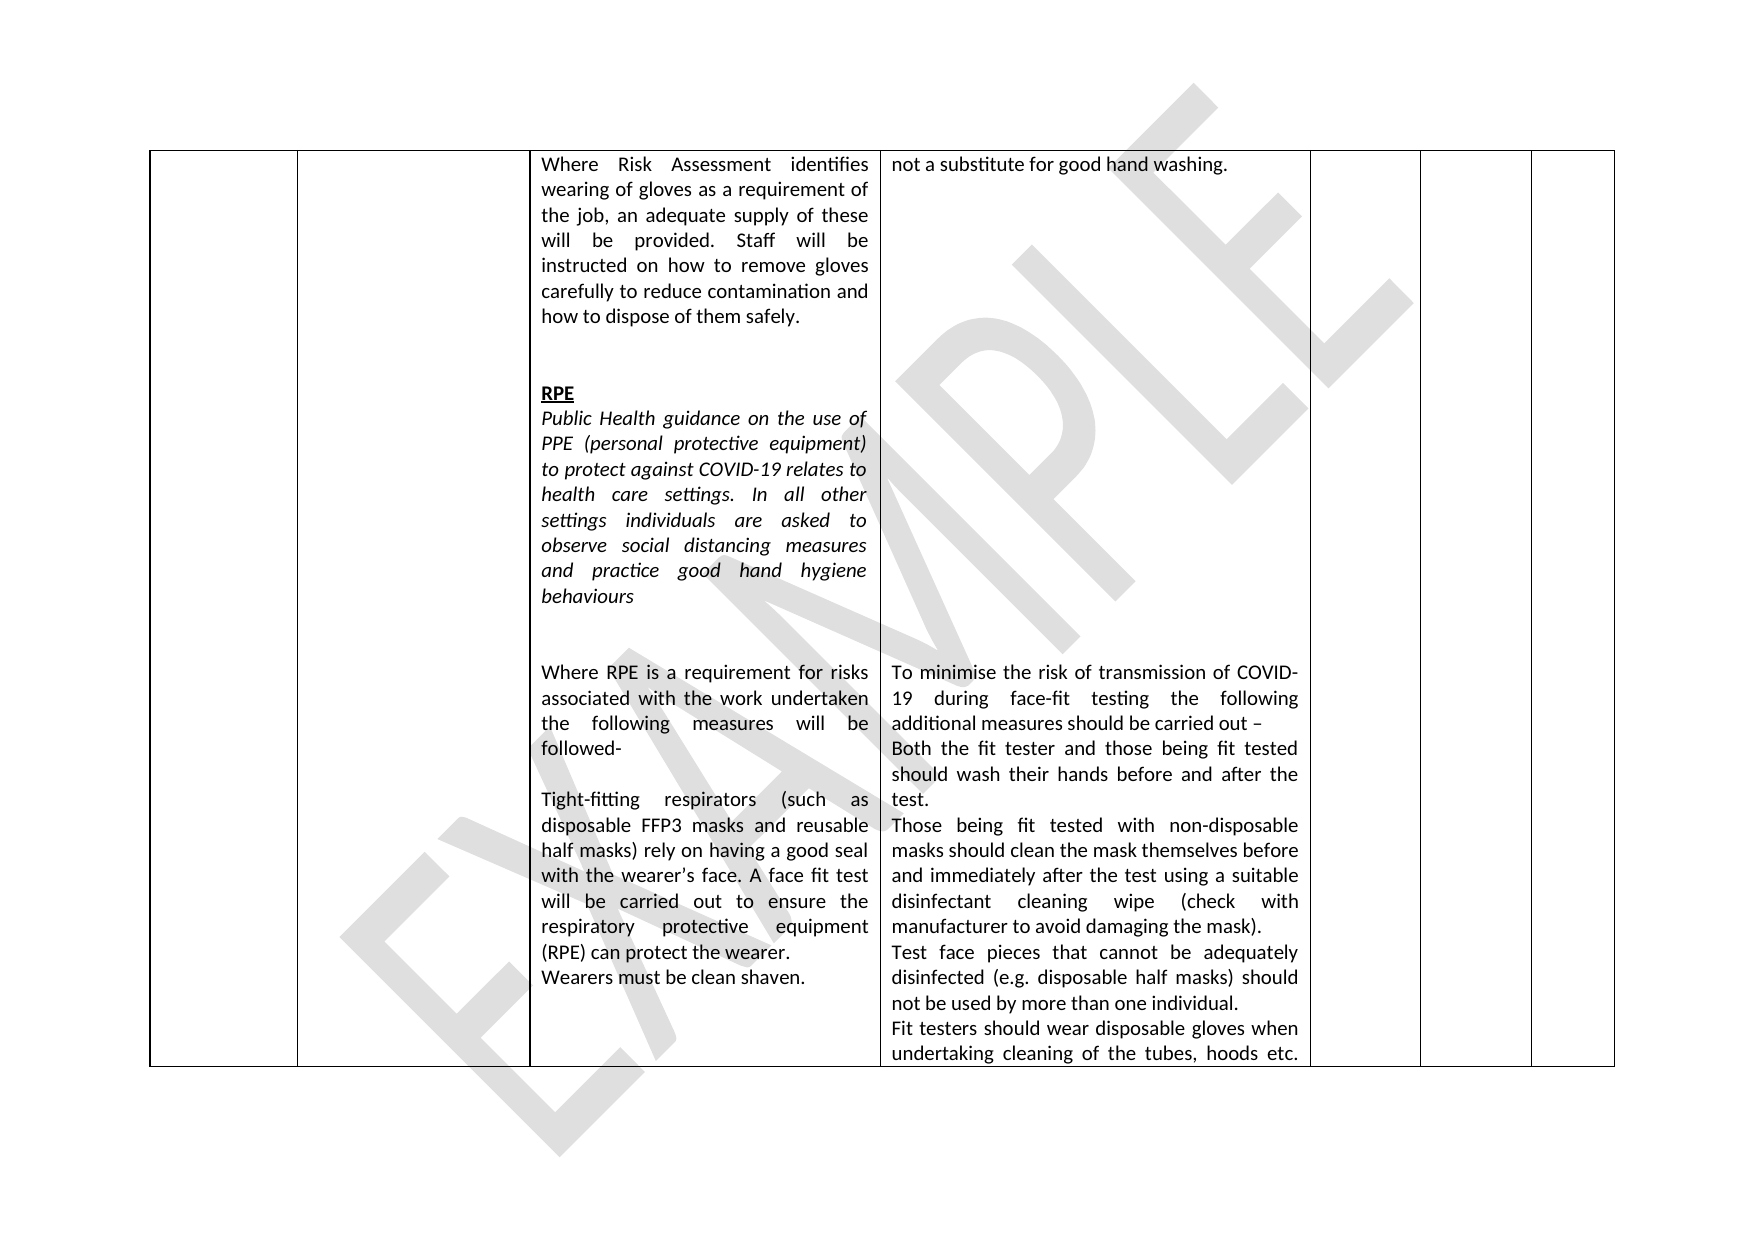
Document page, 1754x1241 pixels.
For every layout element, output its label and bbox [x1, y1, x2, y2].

table_cell [298, 151, 529, 1066]
table_cell [531, 151, 880, 1066]
table_cell [1311, 151, 1420, 1066]
table_cell [151, 151, 297, 1066]
table_cell [881, 151, 1310, 1066]
table_cell [1421, 151, 1531, 1066]
table_cell [1532, 151, 1614, 1066]
